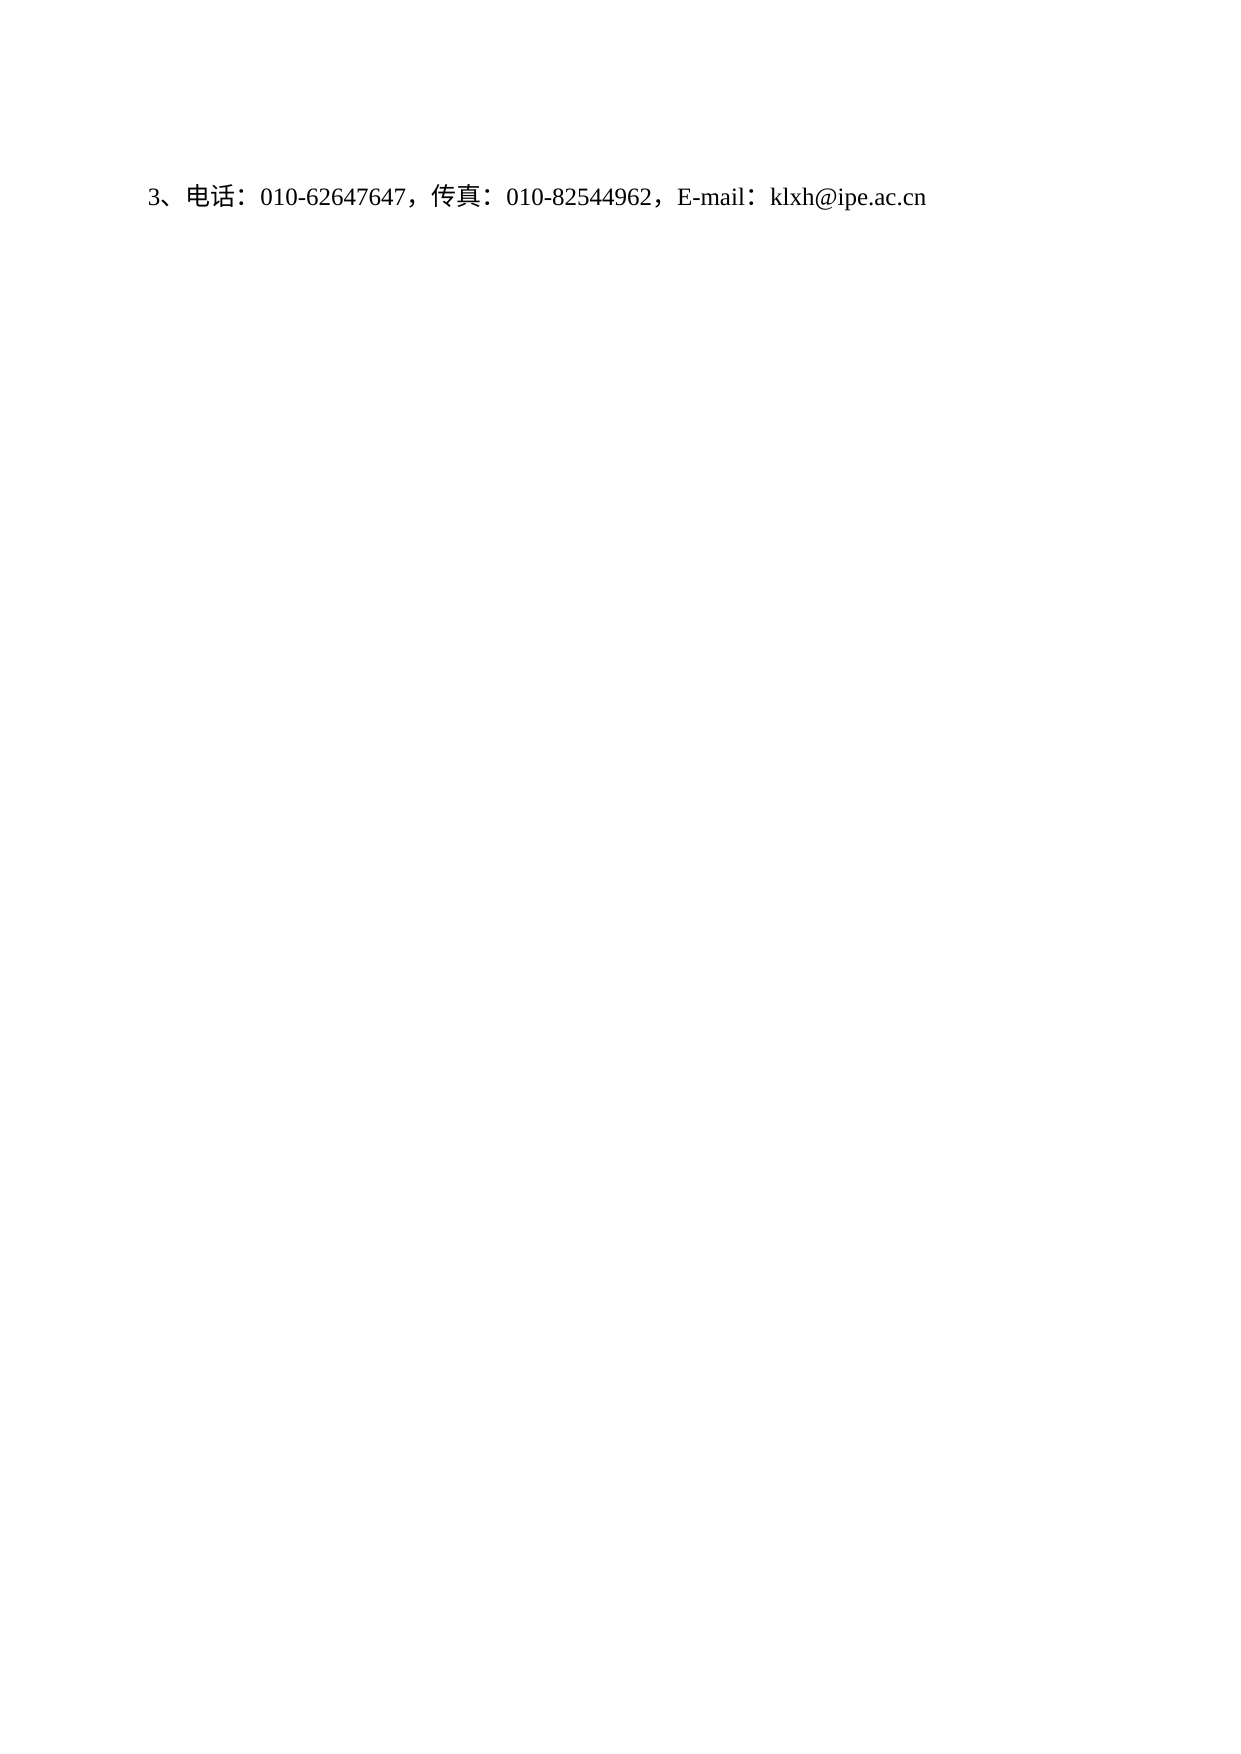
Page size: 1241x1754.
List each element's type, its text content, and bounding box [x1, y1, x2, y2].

text 3、电话：010-62647647，传真：010-82544962，E-mail：klxh@ipe.ac.cn [148, 162, 1092, 227]
